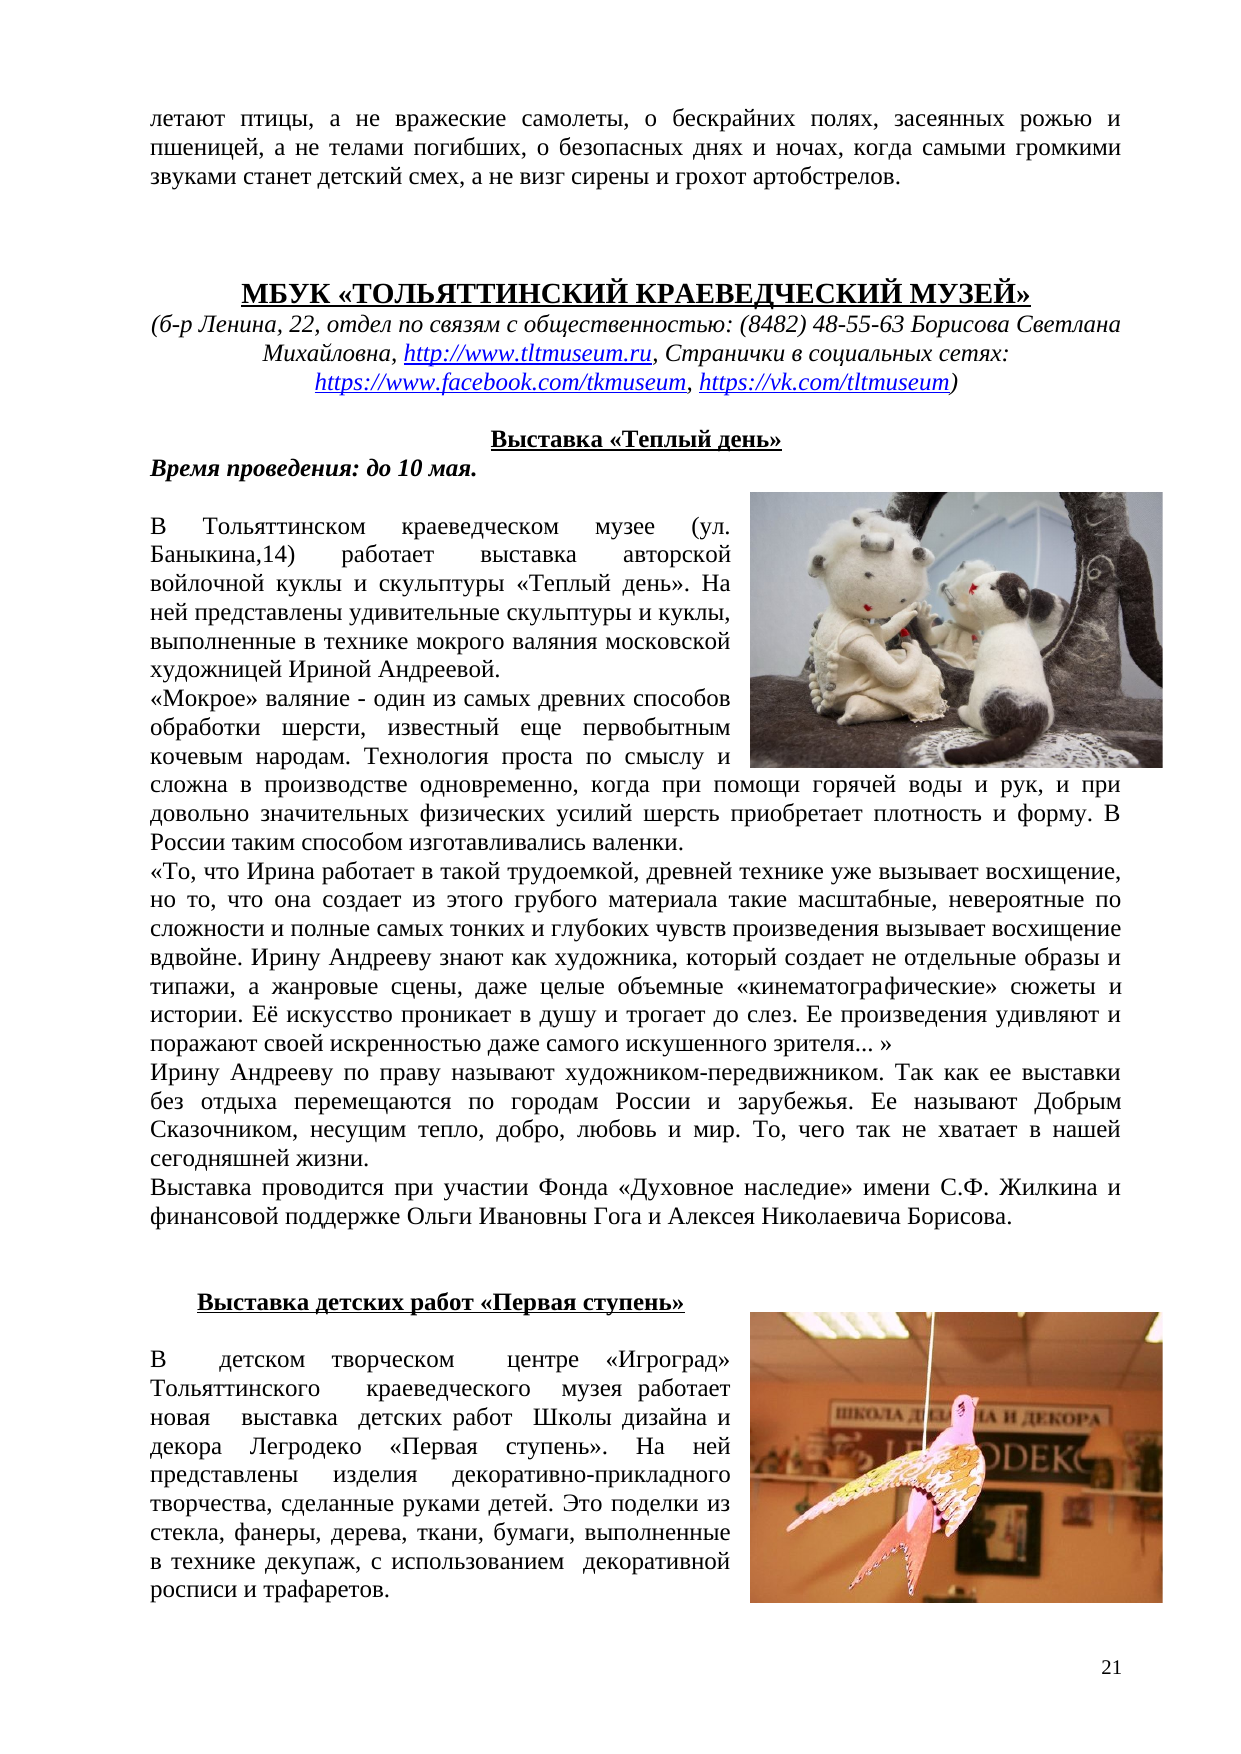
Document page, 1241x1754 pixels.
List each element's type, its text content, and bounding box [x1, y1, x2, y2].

picture [750, 1312, 1163, 1603]
text МБУК «ТОЛЬЯТТИНСКИЙ КРАЕВЕДЧЕСКИЙ МУЗЕЙ» [150, 276, 1122, 309]
picture [750, 492, 1163, 768]
text (б-р Ленина, 22, отдел по связям с общественностью: (8482) 48-55-63 Борисова Светлана Михайловна, http://www.tltmuseum.ru, Странички в социальных сетях: https://www.facebook.com/tkmuseum, https://vk.com/tltmuseum) [150, 309, 1122, 396]
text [150, 103, 1122, 190]
text В детском творческом центре «Игроград» Тольяттинского краеведческого музея работает новая выставка детских работ Школы дизайна и декора Легродеко «Первая ступень». На ней представлены изделия декоративно-прикладного творчества, сделанные руками детей. Это поделки из стекла, фанеры, дерева, ткани, бумаги, выполненные в технике декупаж, с использованием декоративной росписи и трафаретов. [150, 1344, 750, 1603]
text Время проведения: до 10 мая. [150, 453, 1122, 482]
text Ирину Андрееву по праву называют художником-передвижником. Так как ее выставки без отдыха перемещаются по городам России и зарубежья. Ее называют Добрым Сказочником, несущим тепло, добро, любовь и мир. То, чего так не хватает в нашей сегодняшней жизни. [150, 1057, 1122, 1172]
text Выставка проводится при участии Фонда «Духовное наследие» имени С.Ф. Жилкина и финансовой поддержке Ольги Ивановны Гога и Алексея Николаевича Борисова. [150, 1172, 1122, 1229]
text «Мокрое» валяние - один из самых древних способов обработки шерсти, известный еще первобытным кочевым народам. Технология проста по смыслу и сложна в производстве одновременно, когда при помощи горячей воды и рук, и при довольно значительных физических усилий шерсть приобретает плотность и форму. В России таким способом изготавливались валенки. [150, 683, 1122, 856]
text Выставка «Теплый день» [150, 424, 1122, 453]
text «То, что Ирина работает в такой трудоемкой, древней технике уже вызывает восхищение, но то, что она создает из этого грубого материала такие масштабные, невероятные по сложности и полные самых тонких и глубоких чувств произведения вызывает восхищение вдвойне. Ирину Андрееву знают как художника, который создает не отдельные образы и типажи, а жанровые сцены, даже целые объемные «кинематографические» сюжеты и истории. Её искусство проникает в душу и трогает до слез. Ее произведения удивляют и поражают своей искренностью даже самого искушенного зрителя... » [150, 856, 1122, 1057]
text Выставка детских работ «Первая ступень» [150, 1287, 1122, 1316]
text В Тольяттинском краеведческом музее (ул. Баныкина,14) работает выставка авторской войлочной куклы и скульптуры «Теплый день». На ней представлены удивительные скульптуры и куклы, выполненные в технике мокрого валяния московской художницей Ириной Андреевой. [150, 511, 750, 683]
